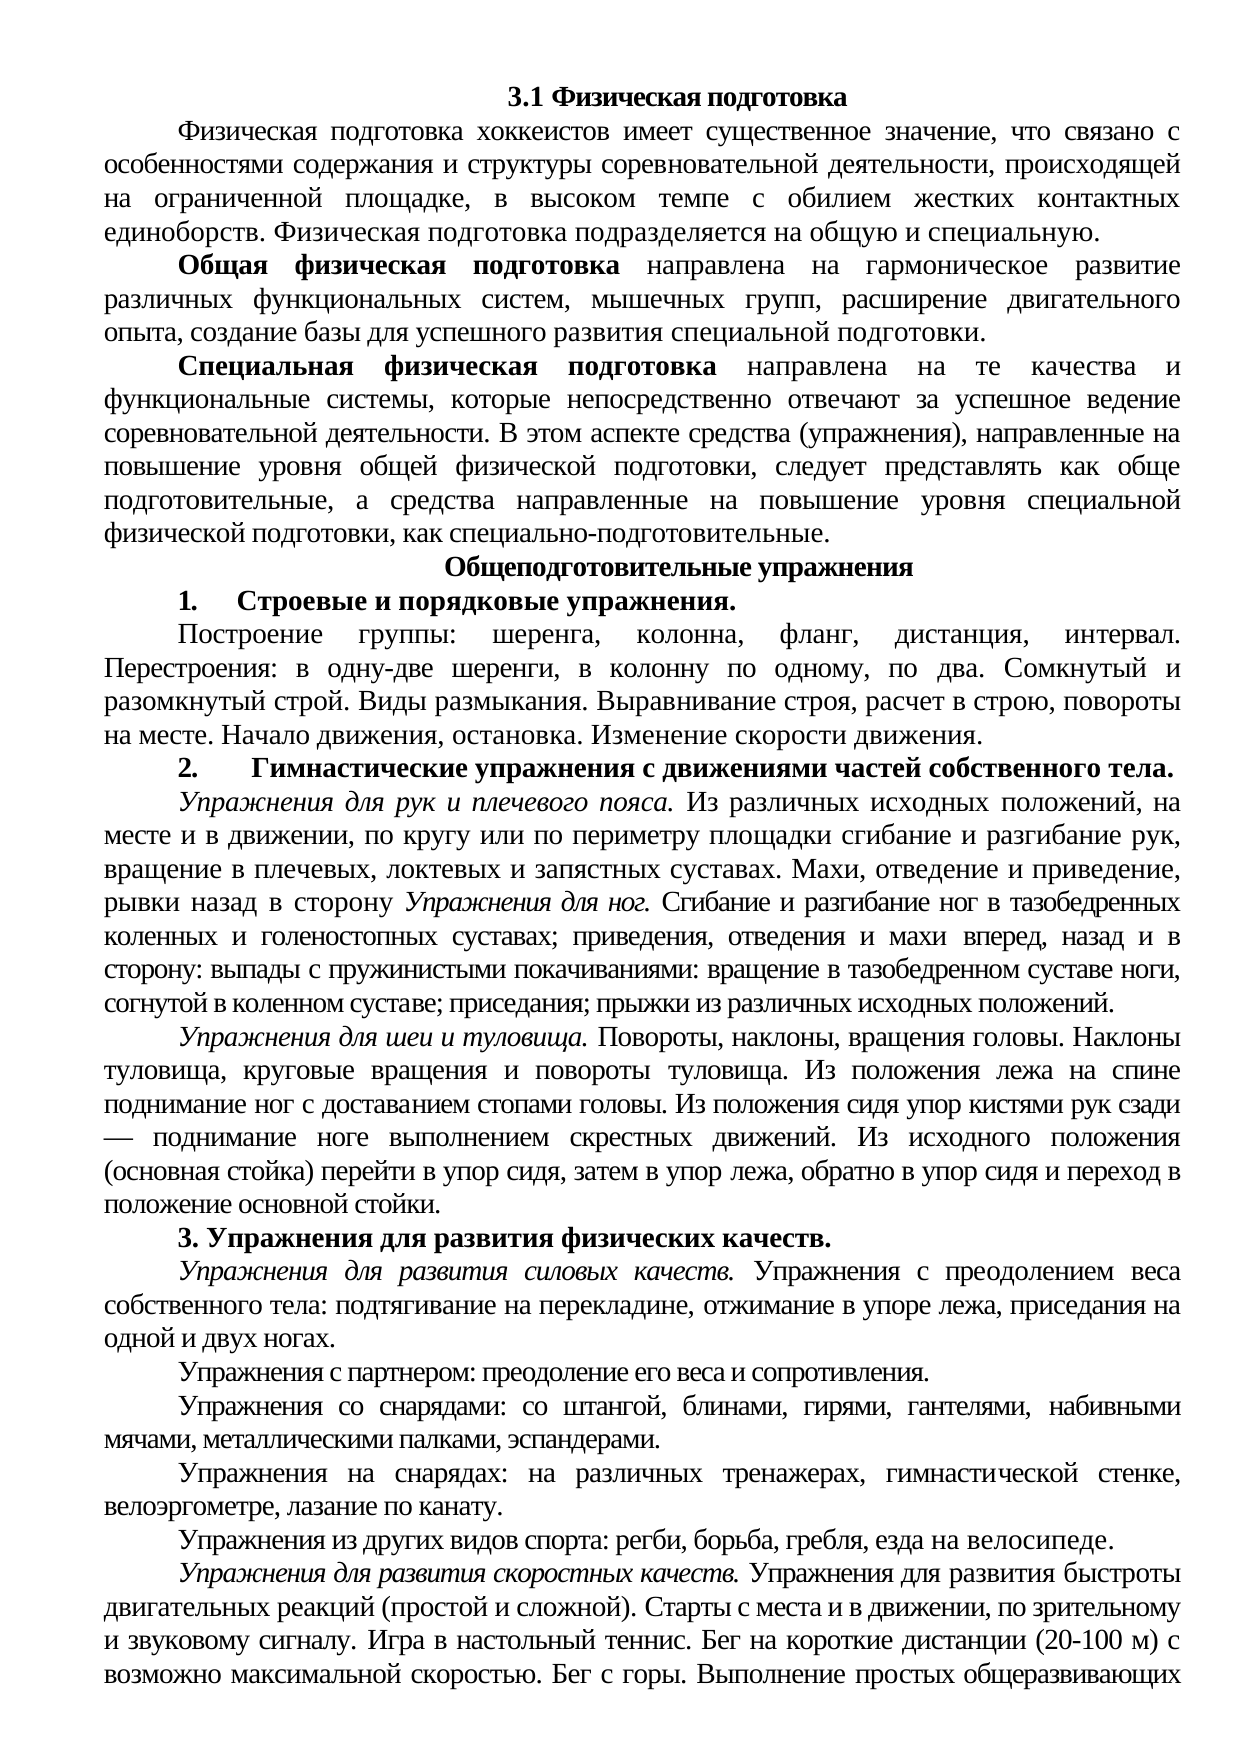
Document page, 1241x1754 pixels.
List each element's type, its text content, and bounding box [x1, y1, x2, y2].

text Специальная физическая подготовка направлена на те качества и функциональные системы, которые непосредственно отвечают за успешное ведение соревновательной деятельности. В этом аспекте средства (упражнения), направленные на повышение уровня общей физической подготовки, следует представлять как обще подготовительные, а средства направленные на повышение уровня специальной физической подготовки, как специально-подготовительные. [103, 348, 1181, 549]
text Упражнения для развития силовых качеств. Упражнения с преодолением веса собственного тела: подтягивание на перекладине, отжимание в упоре лежа, приседания на одной и двух ногах. [103, 1253, 1181, 1354]
text Упражнения для рук и плечевого пояса. Из различных исходных положений, на месте и в движении, по кругу или по периметру площадки сгибание и разгибание рук, вращение в плечевых, локтевых и запястных суставах. Махи, отведение и приведение, рывки назад в сторону Упражнения для ног. Сгибание и разгибание ног в тазобедренных коленных и голеностопных суставах; приведения, отведения и махи вперед, назад и в сторону: выпады с пружинистыми покачиваниями: вращение в тазобедренном суставе ноги, согнутой в коленном суставе; приседания; прыжки из различных исходных положений. [103, 784, 1181, 1019]
text Построение группы: шеренга, колонна, фланг, дистанция, интервал. Перестроения: в одну-две шеренги, в колонну по одному, по два. Сомкнутый и разомкнутый строй. Виды размыкания. Выравнивание строя, расчет в строю, повороты на месте. Начало движения, остановка. Изменение скорости движения. [103, 616, 1181, 750]
text Упражнения из других видов спорта: регби, борьба, гребля, езда на велосипеде. [103, 1522, 1181, 1555]
text 2. Гимнастические упражнения с движениями частей собственного тела. [103, 750, 1181, 784]
text Упражнения для шеи и туловища. Повороты, наклоны, вращения головы. Наклоны туловища, круговые вращения и повороты туловища. Из положения лежа на спине поднимание ног с доставанием стопами головы. Из положения сидя упор кистями рук сзади — поднимание ноге выполнением скрестных движений. Из исходного положения (основная стойка) перейти в упор сидя, затем в упор лежа, обратно в упор сидя и переход в положение основной стойки. [103, 1019, 1181, 1220]
text Упражнения на снарядах: на различных тренажерах, гимнастической стенке, велоэргометре, лазание по канату. [103, 1455, 1181, 1522]
text Физическая подготовка хоккеистов имеет существенное значение, что связано с особенностями содержания и структуры соревновательной деятельности, происходящей на ограниченной площадке, в высоком темпе с обилием жестких контактных единоборств. Физическая подготовка подразделяется на общую и специальную. [103, 113, 1181, 247]
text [103, 1555, 1181, 1689]
text 3. Упражнения для развития физических качеств. [103, 1220, 1181, 1253]
text Общеподготовительные упражнения [103, 549, 1181, 583]
text 3.1 Физическая подготовка [133, 79, 1164, 113]
text 1. Строевые и порядковые упражнения. [103, 583, 1181, 616]
text Упражнения со снарядами: со штангой, блинами, гирями, гантелями, набивными мячами, металлическими палками, эспандерами. [103, 1388, 1181, 1455]
text Упражнения с партнером: преодоление его веса и сопротивления. [103, 1354, 1181, 1388]
text Общая физическая подготовка направлена на гармоническое развитие различных функциональных систем, мышечных групп, расширение двигательного опыта, создание базы для успешного развития специальной подготовки. [103, 247, 1181, 348]
